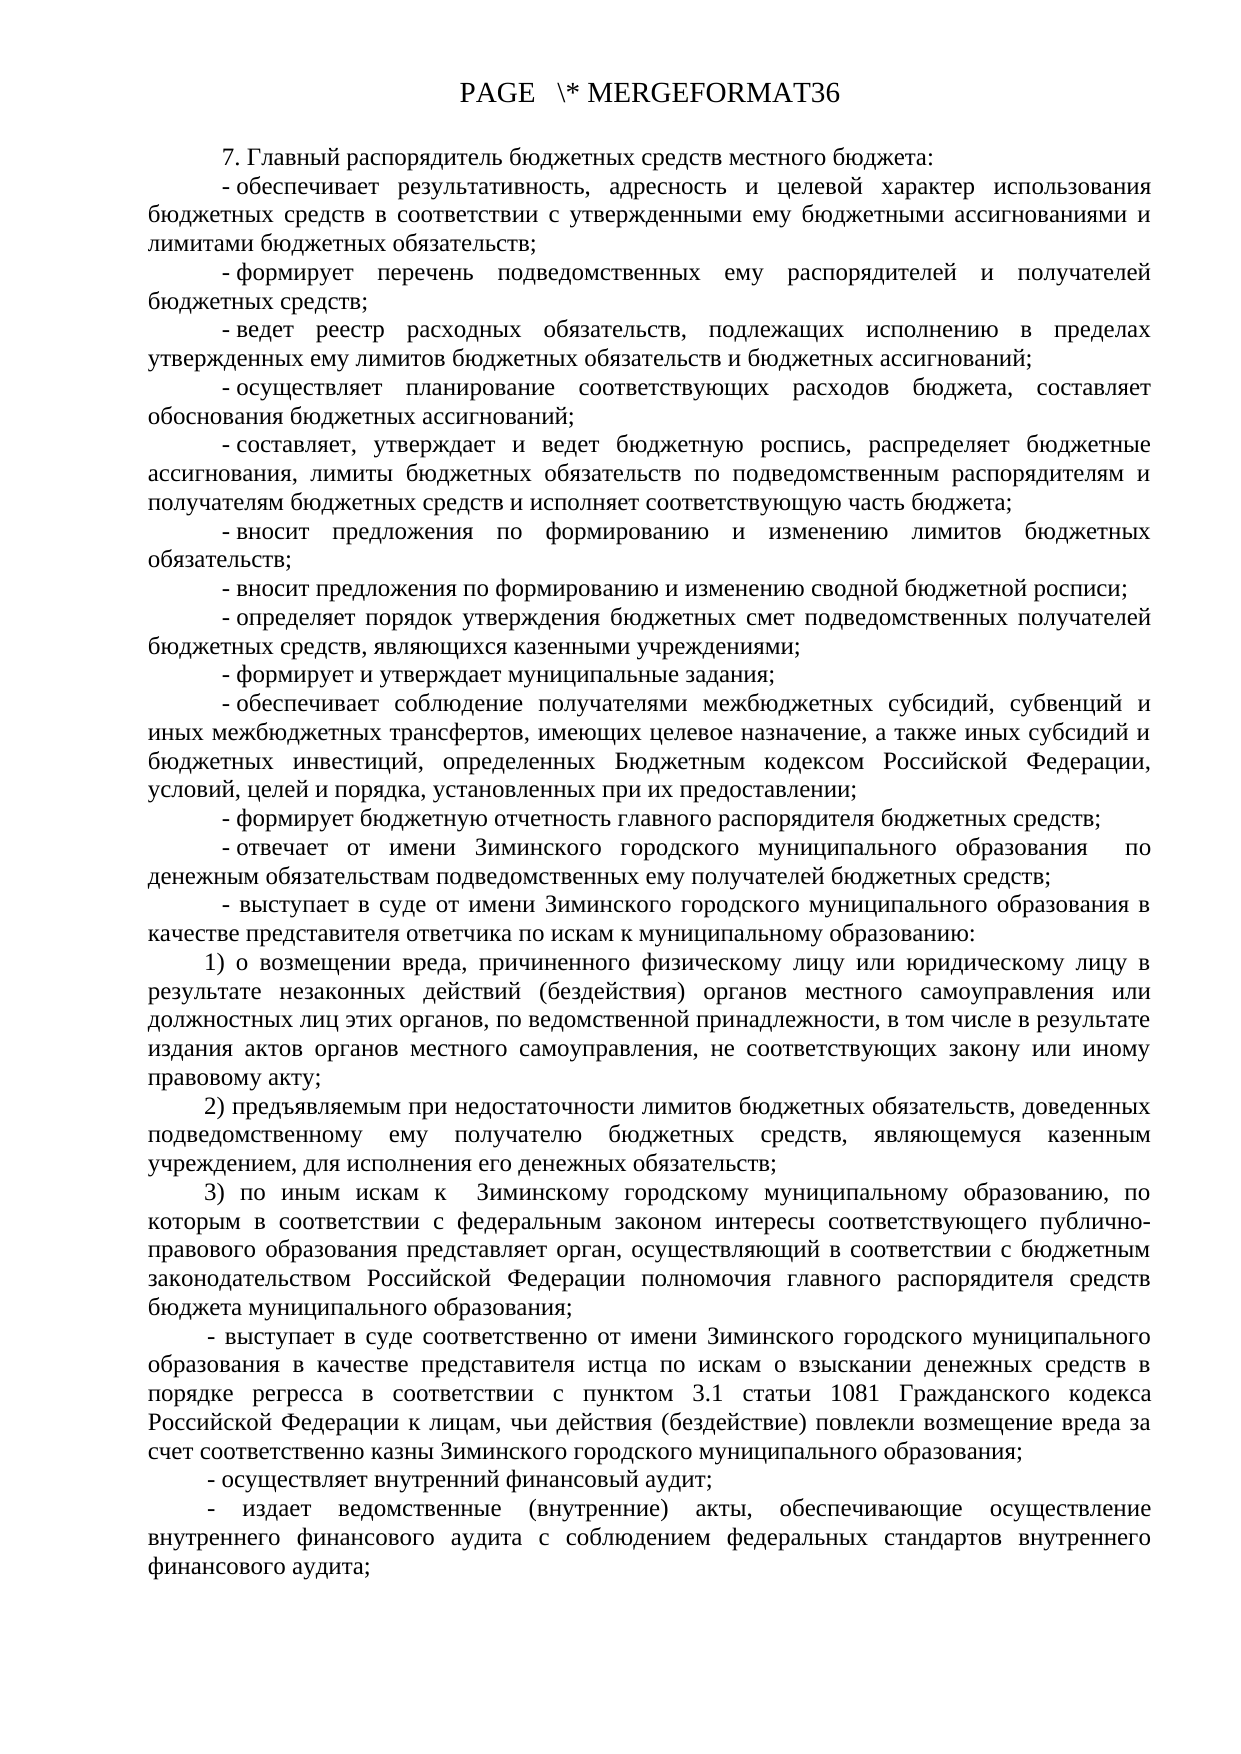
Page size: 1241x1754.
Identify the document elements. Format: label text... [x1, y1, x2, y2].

text 3) по иным искам к Зиминскому городскому муниципальному образованию, по которым в соответствии с федеральным законом интересы соответствующего публично-правового образования представляет орган, осуществляющий в соответствии с бюджетным законодательством Российской Федерации полномочия главного распорядителя средств бюджета муниципального образования; [148, 1177, 1152, 1321]
text - определяет порядок утверждения бюджетных смет подведомственных получателей бюджетных средств, являющихся казенными учреждениями; [148, 602, 1152, 659]
text - издает ведомственные (внутренние) акты, обеспечивающие осуществление внутреннего финансового аудита с соблюдением федеральных стандартов внутреннего финансового аудита; [148, 1493, 1152, 1579]
text - осуществляет планирование соответствующих расходов бюджета, составляет обоснования бюджетных ассигнований; [148, 372, 1152, 429]
text 2) предъявляемым при недостаточности лимитов бюджетных обязательств, доведенных подведомственному ему получателю бюджетных средств, являющемуся казенным учреждением, для исполнения его денежных обязательств; [148, 1091, 1152, 1177]
text - составляет, утверждает и ведет бюджетную роспись, распределяет бюджетные ассигнования, лимиты бюджетных обязательств по подведомственным распорядителям и получателям бюджетных средств и исполняет соответствующую часть бюджета; [148, 429, 1152, 516]
text - обеспечивает соблюдение получателями межбюджетных субсидий, субвенций и иных межбюджетных трансфертов, имеющих целевое назначение, а также иных субсидий и бюджетных инвестиций, определенных Бюджетным кодексом Российской Федерации, условий, целей и порядка, установленных при их предоставлении; [148, 688, 1152, 803]
text - отвечает от имени Зиминского городского муниципального образования по денежным обязательствам подведомственных ему получателей бюджетных средств; [148, 832, 1152, 889]
text - вносит предложения по формированию и изменению сводной бюджетной росписи; [148, 573, 1152, 602]
text - обеспечивает результативность, адресность и целевой характер использования бюджетных средств в соответствии с утвержденными ему бюджетными ассигнованиями и лимитами бюджетных обязательств; [148, 171, 1152, 257]
text 1) о возмещении вреда, причиненного физическому лицу или юридическому лицу в результате незаконных действий (бездействия) органов местного самоуправления или должностных лиц этих органов, по ведомственной принадлежности, в том числе в результате издания актов органов местного самоуправления, не соответствующих закону или иному правовому акту; [148, 947, 1152, 1091]
text 7. Главный распорядитель бюджетных средств местного бюджета: [148, 142, 1152, 171]
text - осуществляет внутренний финансовый аудит; [148, 1464, 1152, 1493]
text - формирует перечень подведомственных ему распорядителей и получателей бюджетных средств; [148, 257, 1152, 314]
text - выступает в суде от имени Зиминского городского муниципального образования в качестве представителя ответчика по искам к муниципальному образованию: [148, 889, 1152, 947]
text - формирует бюджетную отчетность главного распорядителя бюджетных средств; [148, 803, 1152, 832]
text - вносит предложения по формированию и изменению лимитов бюджетных обязательств; [148, 516, 1152, 573]
text - формирует и утверждает муниципальные задания; [148, 659, 1152, 688]
text - выступает в суде соответственно от имени Зиминского городского муниципального образования в качестве представителя истца по искам о взыскании денежных средств в порядке регресса в соответствии с пунктом 3.1 статьи 1081 Гражданского кодекса Российской Федерации к лицам, чьи действия (бездействие) повлекли возмещение вреда за счет соответственно казны Зиминского городского муниципального образования; [148, 1321, 1152, 1464]
text - ведет реестр расходных обязательств, подлежащих исполнению в пределах утвержденных ему лимитов бюджетных обязательств и бюджетных ассигнований; [148, 314, 1152, 372]
